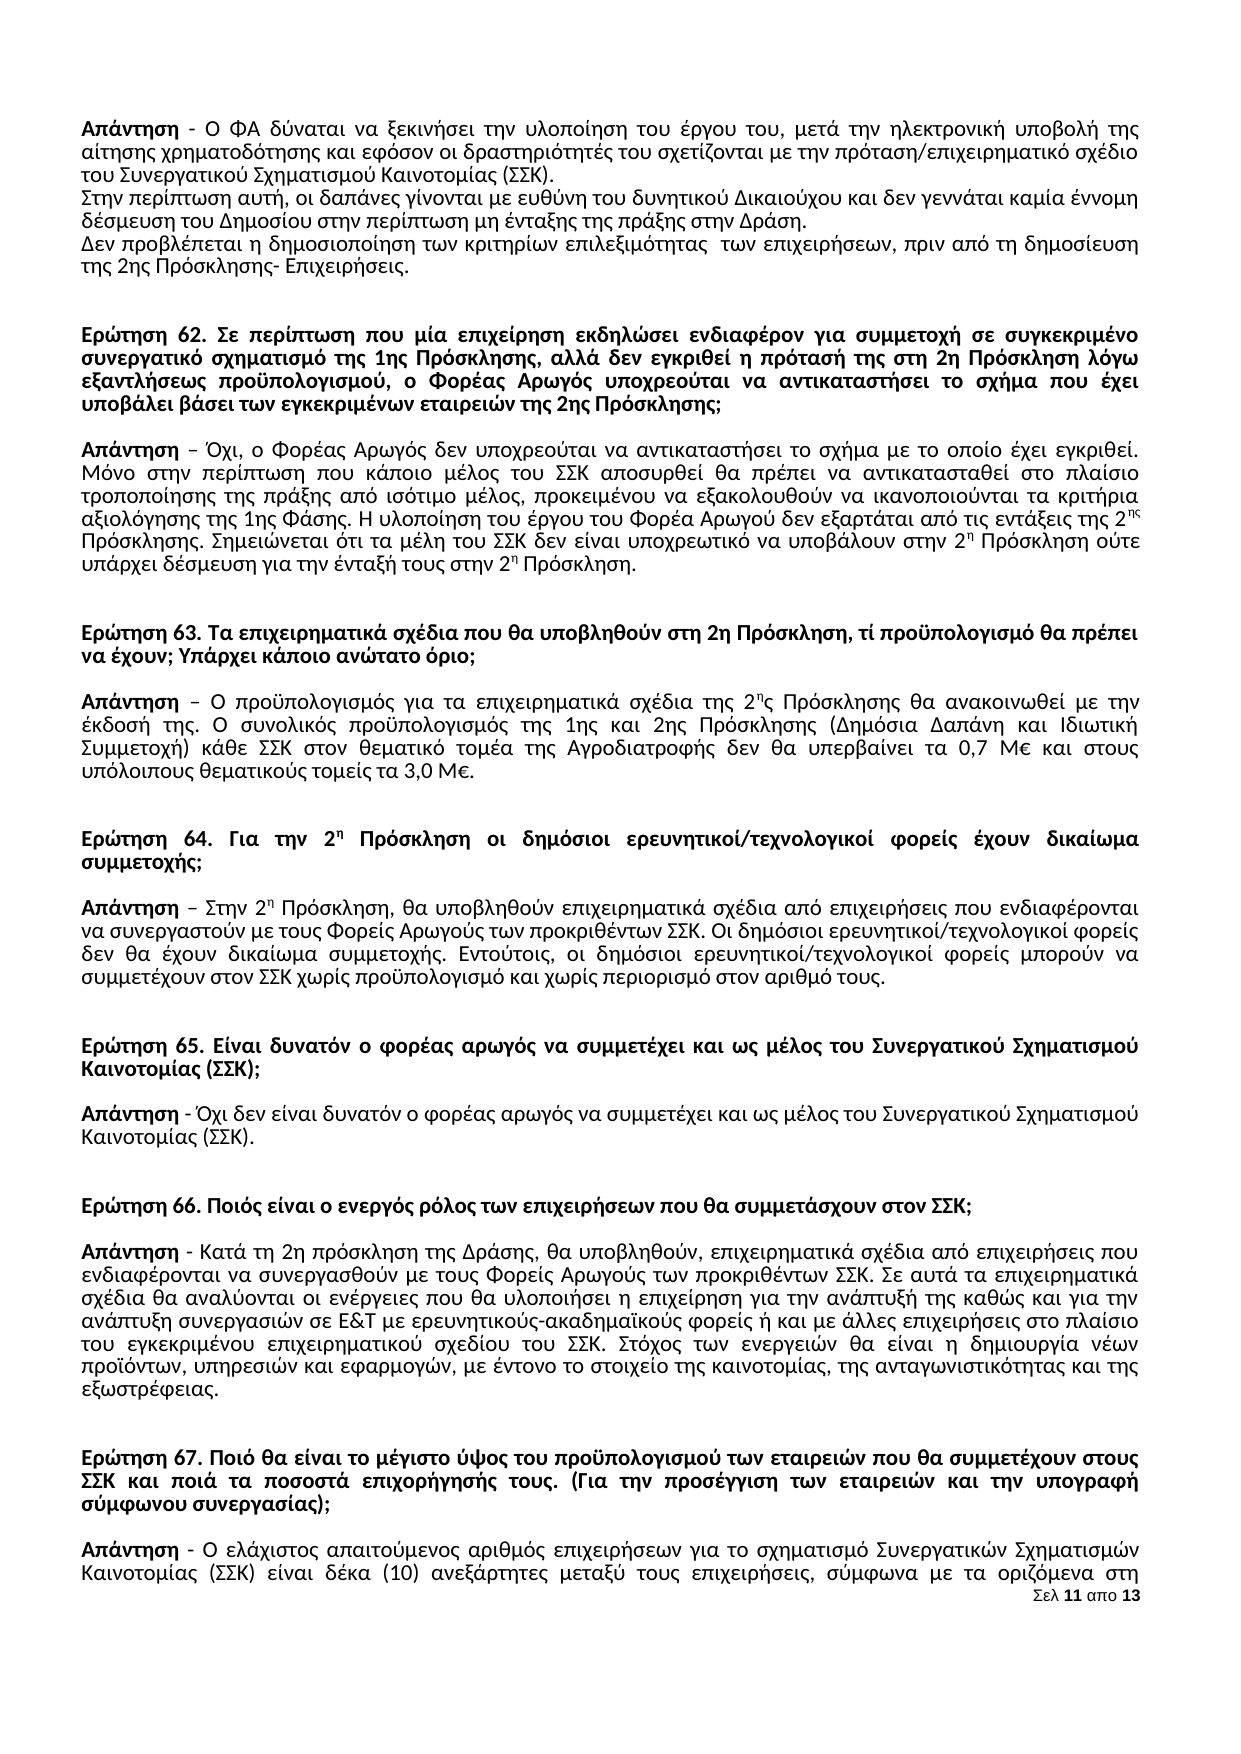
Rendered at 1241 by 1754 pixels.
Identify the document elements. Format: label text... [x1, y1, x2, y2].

text Στην περίπτωση αυτή, οι δαπάνες γίνονται με ευθύνη του δυνητικού Δικαιούχου και δεν γεννάται καμία έννομη δέσμευση του Δημοσίου στην περίπτωση μη ένταξης της πράξης στην Δράση. [81, 187, 1140, 233]
text Ερώτηση 64. Για την 2η Πρόσκληση οι δημόσιοι ερευνητικοί/τεχνολογικοί φορείς έχουν δικαίωμα συμμετοχής; [81, 828, 1140, 874]
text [81, 1539, 1140, 1585]
text Απάντηση – Ο προϋπολογισμός για τα επιχειρηματικά σχέδια της 2ης Πρόσκλησης θα ανακοινωθεί με την έκδοσή της. Ο συνολικός προϋπολογισμός της 1ης και 2ης Πρόσκλησης (Δημόσια Δαπάνη και Ιδιωτική Συμμετοχή) κάθε ΣΣΚ στον θεματικό τομέα της Αγροδιατροφής δεν θα υπερβαίνει τα 0,7 Μ€ και στους υπόλοιπους θεματικούς τομείς τα 3,0 Μ€. [81, 691, 1140, 783]
text Ερώτηση 67. Ποιό θα είναι το μέγιστο ύψος του προϋπολογισμού των εταιρειών που θα συμμετέχουν στους ΣΣΚ και ποιά τα ποσοστά επιχορήγησής τους. (Για την προσέγγιση των εταιρειών και την υπογραφή σύμφωνου συνεργασίας); [81, 1447, 1140, 1516]
text Ερώτηση 62. Σε περίπτωση που μία επιχείρηση εκδηλώσει ενδιαφέρον για συμμετοχή σε συγκεκριμένο συνεργατικό σχηματισμό της 1ης Πρόσκλησης, αλλά δεν εγκριθεί η πρότασή της στη 2η Πρόσκληση λόγω εξαντλήσεως προϋπολογισμού, ο Φορέας Αρωγός υποχρεούται να αντικαταστήσει το σχήμα που έχει υποβάλει βάσει των εγκεκριμένων εταιρειών της 2ης Πρόσκλησης; [81, 324, 1140, 416]
text Απάντηση – Όχι, ο Φορέας Αρωγός δεν υποχρεούται να αντικαταστήσει το σχήμα με το οποίο έχει εγκριθεί. Μόνο στην περίπτωση που κάποιο μέλος του ΣΣΚ αποσυρθεί θα πρέπει να αντικατασταθεί στο πλαίσιο τροποποίησης της πράξης από ισότιμο μέλος, προκειμένου να εξακολουθούν να ικανοποιούνται τα κριτήρια αξιολόγησης της 1ης Φάσης. Η υλοποίηση του έργου του Φορέα Αρωγού δεν εξαρτάται από τις εντάξεις της 2ης Πρόσκλησης. Σημειώνεται ότι τα μέλη του ΣΣΚ δεν είναι υποχρεωτικό να υποβάλουν στην 2η Πρόσκληση ούτε υπάρχει δέσμευση για την ένταξή τους στην 2η Πρόσκληση. [81, 439, 1140, 576]
text Ερώτηση 63. Τα επιχειρηματικά σχέδια που θα υποβληθούν στη 2η Πρόσκληση, τί προϋπολογισμό θα πρέπει να έχουν; Υπάρχει κάποιο ανώτατο όριο; [81, 622, 1140, 668]
text Δεν προβλέπεται η δημοσιοποίηση των κριτηρίων επιλεξιμότητας των επιχειρήσεων, πριν από τη δημοσίευση της 2ης Πρόσκλησης- Επιχειρήσεις. [81, 233, 1140, 278]
text Απάντηση – Στην 2η Πρόσκληση, θα υποβληθούν επιχειρηματικά σχέδια από επιχειρήσεις που ενδιαφέρονται να συνεργαστούν με τους Φορείς Αρωγούς των προκριθέντων ΣΣΚ. Οι δημόσιοι ερευνητικοί/τεχνολογικοί φορείς δεν θα έχουν δικαίωμα συμμετοχής. Εντούτοις, οι δημόσιοι ερευνητικοί/τεχνολογικοί φορείς μπορούν να συμμετέχουν στον ΣΣΚ χωρίς προϋπολογισμό και χωρίς περιορισμό στον αριθμό τους. [81, 897, 1140, 989]
text Ερώτηση 66. Ποιός είναι ο ενεργός ρόλος των επιχειρήσεων που θα συμμετάσχουν στον ΣΣΚ; [81, 1195, 1140, 1218]
text Απάντηση - Ο ΦΑ δύναται να ξεκινήσει την υλοποίηση του έργου του, μετά την ηλεκτρονική υποβολή της αίτησης χρηματοδότησης και εφόσον οι δραστηριότητές του σχετίζονται με την πρόταση/επιχειρηματικό σχέδιο του Συνεργατικού Σχηματισμού Καινοτομίας (ΣΣΚ). [81, 118, 1140, 187]
text Απάντηση - Όχι δεν είναι δυνατόν ο φορέας αρωγός να συμμετέχει και ως μέλος του Συνεργατικού Σχηματισμού Καινοτομίας (ΣΣΚ). [81, 1103, 1140, 1149]
text Ερώτηση 65. Είναι δυνατόν ο φορέας αρωγός να συμμετέχει και ως μέλος του Συνεργατικού Σχηματισμού Καινοτομίας (ΣΣΚ); [81, 1035, 1140, 1081]
text Απάντηση - Κατά τη 2η πρόσκληση της Δράσης, θα υποβληθούν, επιχειρηματικά σχέδια από επιχειρήσεις που ενδιαφέρονται να συνεργασθούν με τους Φορείς Αρωγούς των προκριθέντων ΣΣΚ. Σε αυτά τα επιχειρηματικά σχέδια θα αναλύονται οι ενέργειες που θα υλοποιήσει η επιχείρηση για την ανάπτυξή της καθώς και για την ανάπτυξη συνεργασιών σε Ε&Τ με ερευνητικούς-ακαδημαϊκούς φορείς ή και με άλλες επιχειρήσεις στο πλαίσιο του εγκεκριμένου επιχειρηματικού σχεδίου του ΣΣΚ. Στόχος των ενεργειών θα είναι η δημιουργία νέων προϊόντων, υπηρεσιών και εφαρμογών, με έντονο το στοιχείο της καινοτομίας, της ανταγωνιστικότητας και της εξωστρέφειας. [81, 1241, 1140, 1401]
